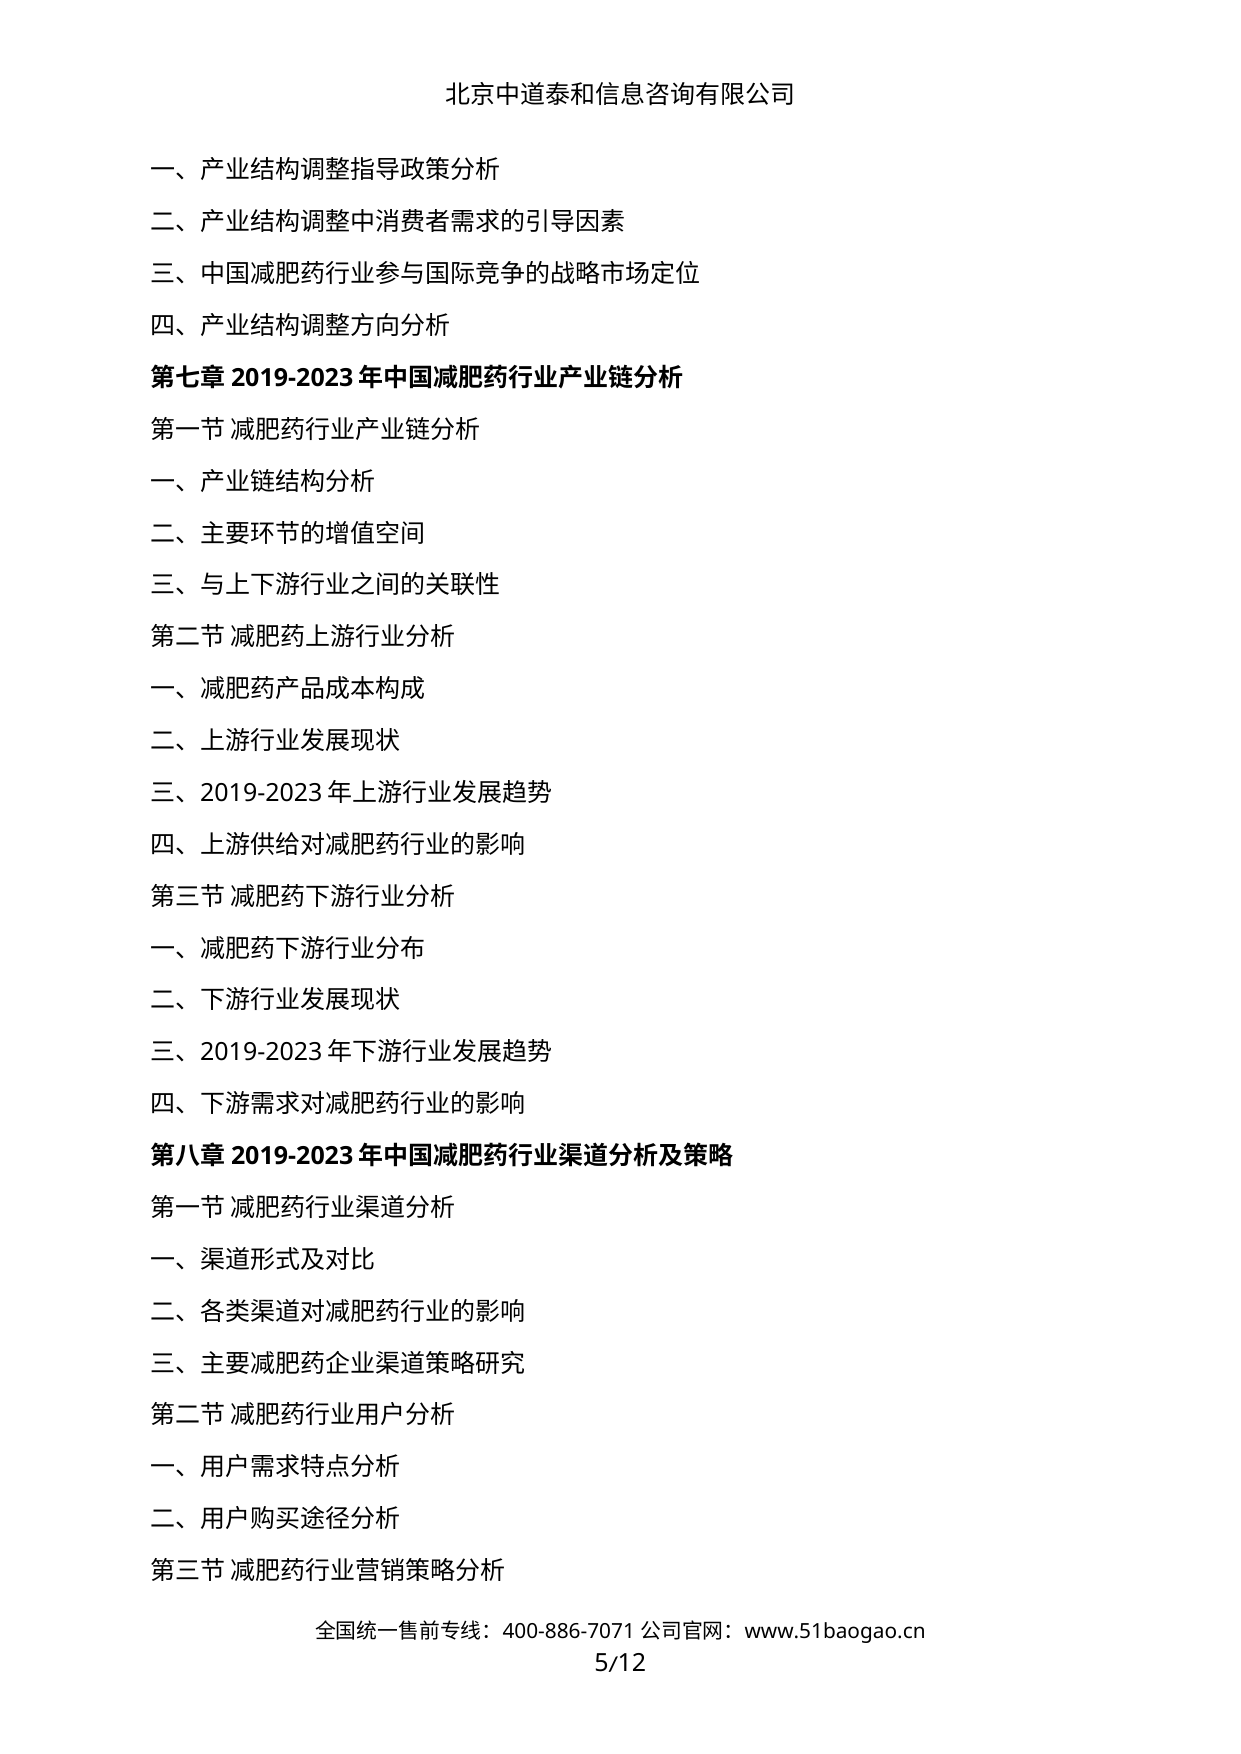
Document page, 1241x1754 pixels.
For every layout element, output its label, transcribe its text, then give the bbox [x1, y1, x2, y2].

text 一、产业链结构分析 [150, 461, 1090, 497]
text 四、产业结构调整方向分析 [150, 306, 1090, 342]
text 一、用户需求特点分析 [150, 1447, 1090, 1483]
text 二、各类渠道对减肥药行业的影响 [150, 1291, 1090, 1327]
text 一、减肥药下游行业分布 [150, 928, 1090, 964]
text 第三节 减肥药下游行业分析 [150, 876, 1090, 912]
text 四、下游需求对减肥药行业的影响 [150, 1084, 1090, 1120]
text 二、上游行业发展现状 [150, 721, 1090, 757]
text 第三节 减肥药行业营销策略分析 [150, 1551, 1090, 1587]
text 三、中国减肥药行业参与国际竞争的战略市场定位 [150, 254, 1090, 290]
text 第八章 2019-2023年中国减肥药行业渠道分析及策略 [150, 1136, 1090, 1172]
text 第一节 减肥药行业产业链分析 [150, 409, 1090, 446]
text 第二节 减肥药行业用户分析 [150, 1395, 1090, 1431]
text 三、2019-2023年上游行业发展趋势 [150, 772, 1090, 809]
text 一、产业结构调整指导政策分析 [150, 150, 1090, 186]
text 第七章 2019-2023年中国减肥药行业产业链分析 [150, 357, 1090, 394]
text 三、主要减肥药企业渠道策略研究 [150, 1343, 1090, 1379]
text 四、上游供给对减肥药行业的影响 [150, 824, 1090, 861]
text 二、主要环节的增值空间 [150, 513, 1090, 549]
text 第一节 减肥药行业渠道分析 [150, 1187, 1090, 1224]
text 二、下游行业发展现状 [150, 980, 1090, 1016]
text 二、用户购买途径分析 [150, 1499, 1090, 1535]
text 一、渠道形式及对比 [150, 1239, 1090, 1276]
text 二、产业结构调整中消费者需求的引导因素 [150, 202, 1090, 238]
text 第二节 减肥药上游行业分析 [150, 617, 1090, 653]
text 三、2019-2023年下游行业发展趋势 [150, 1032, 1090, 1068]
text 一、减肥药产品成本构成 [150, 669, 1090, 705]
text 三、与上下游行业之间的关联性 [150, 565, 1090, 601]
